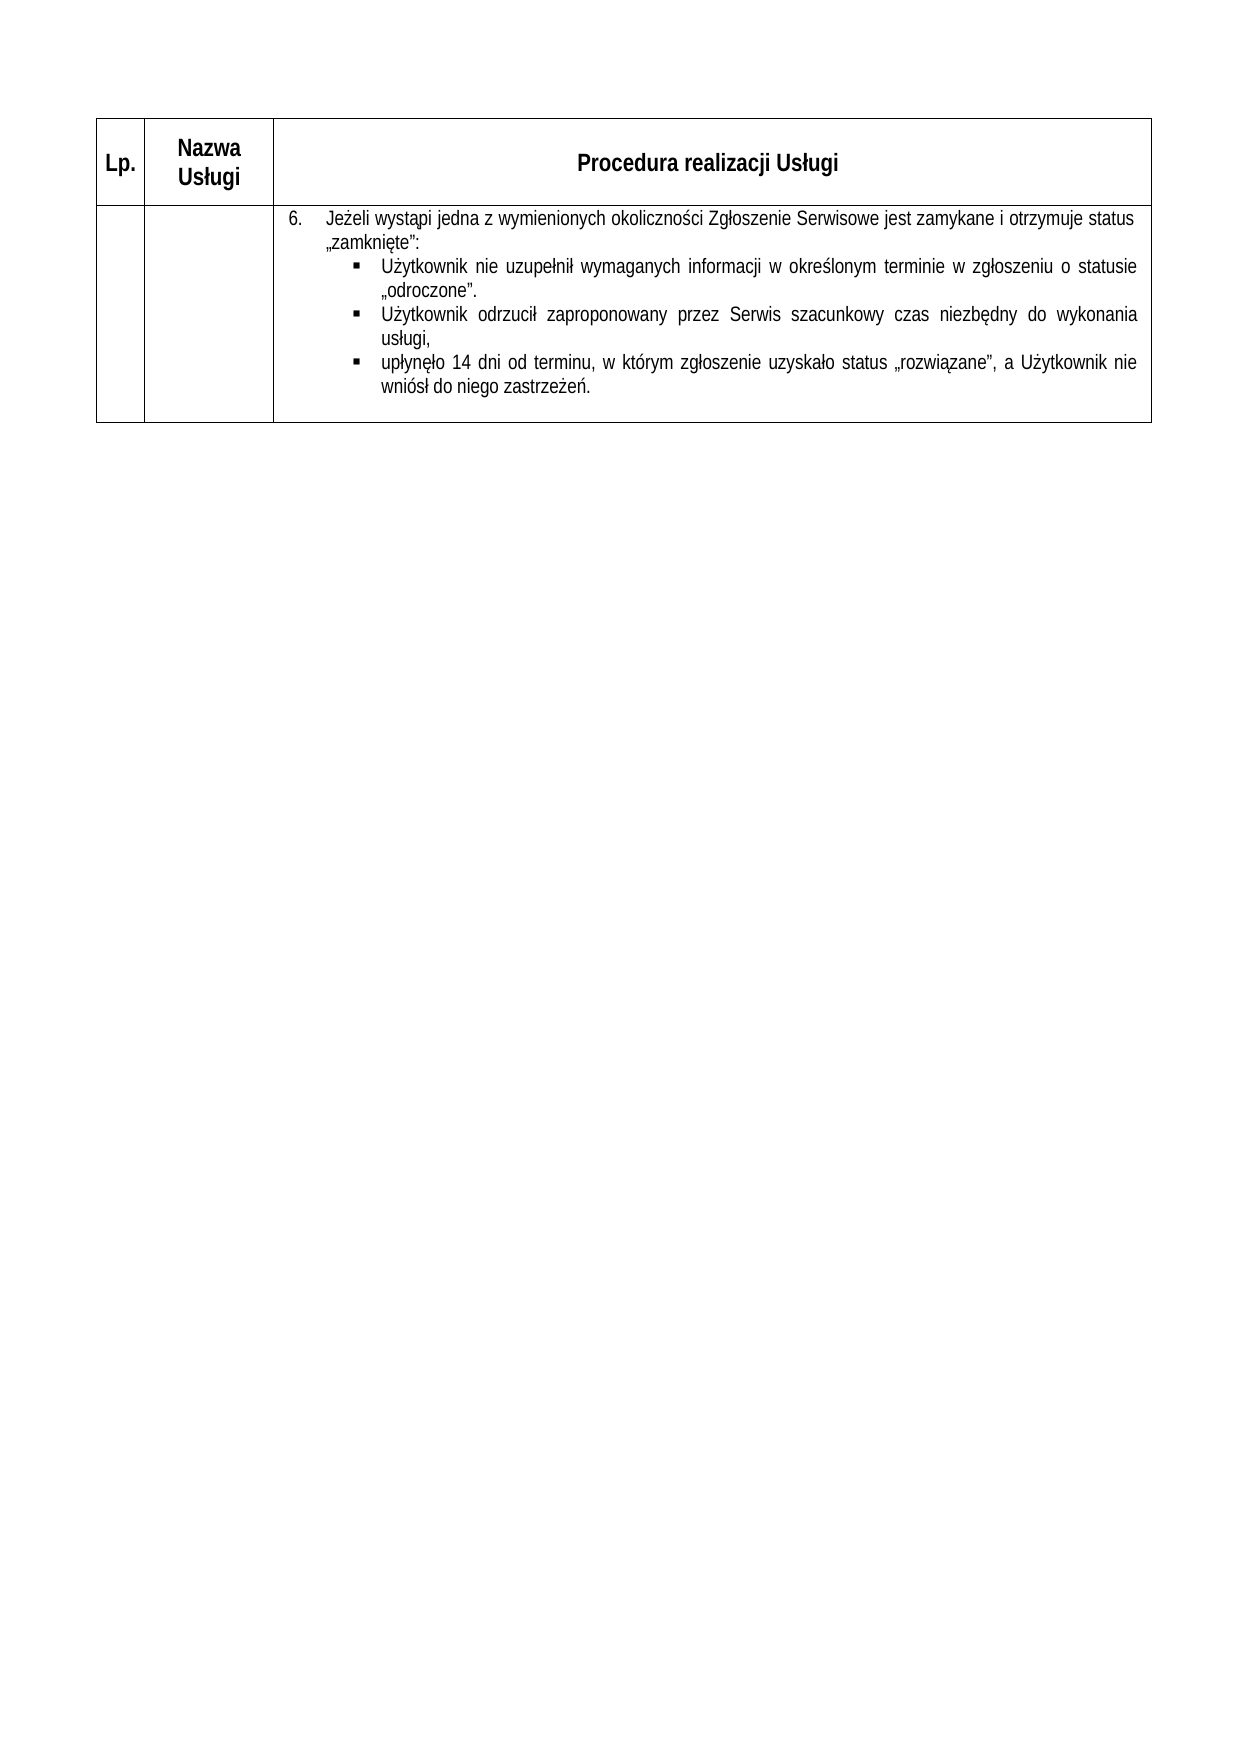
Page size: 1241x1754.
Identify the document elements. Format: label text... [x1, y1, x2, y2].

table_header Lp. [97, 119, 144, 205]
table_header Nazwa Usługi [145, 119, 273, 205]
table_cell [274, 206, 1151, 422]
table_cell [145, 206, 273, 422]
table_header Procedura realizacji Usługi [274, 119, 1151, 205]
table_cell 3 [97, 206, 144, 422]
